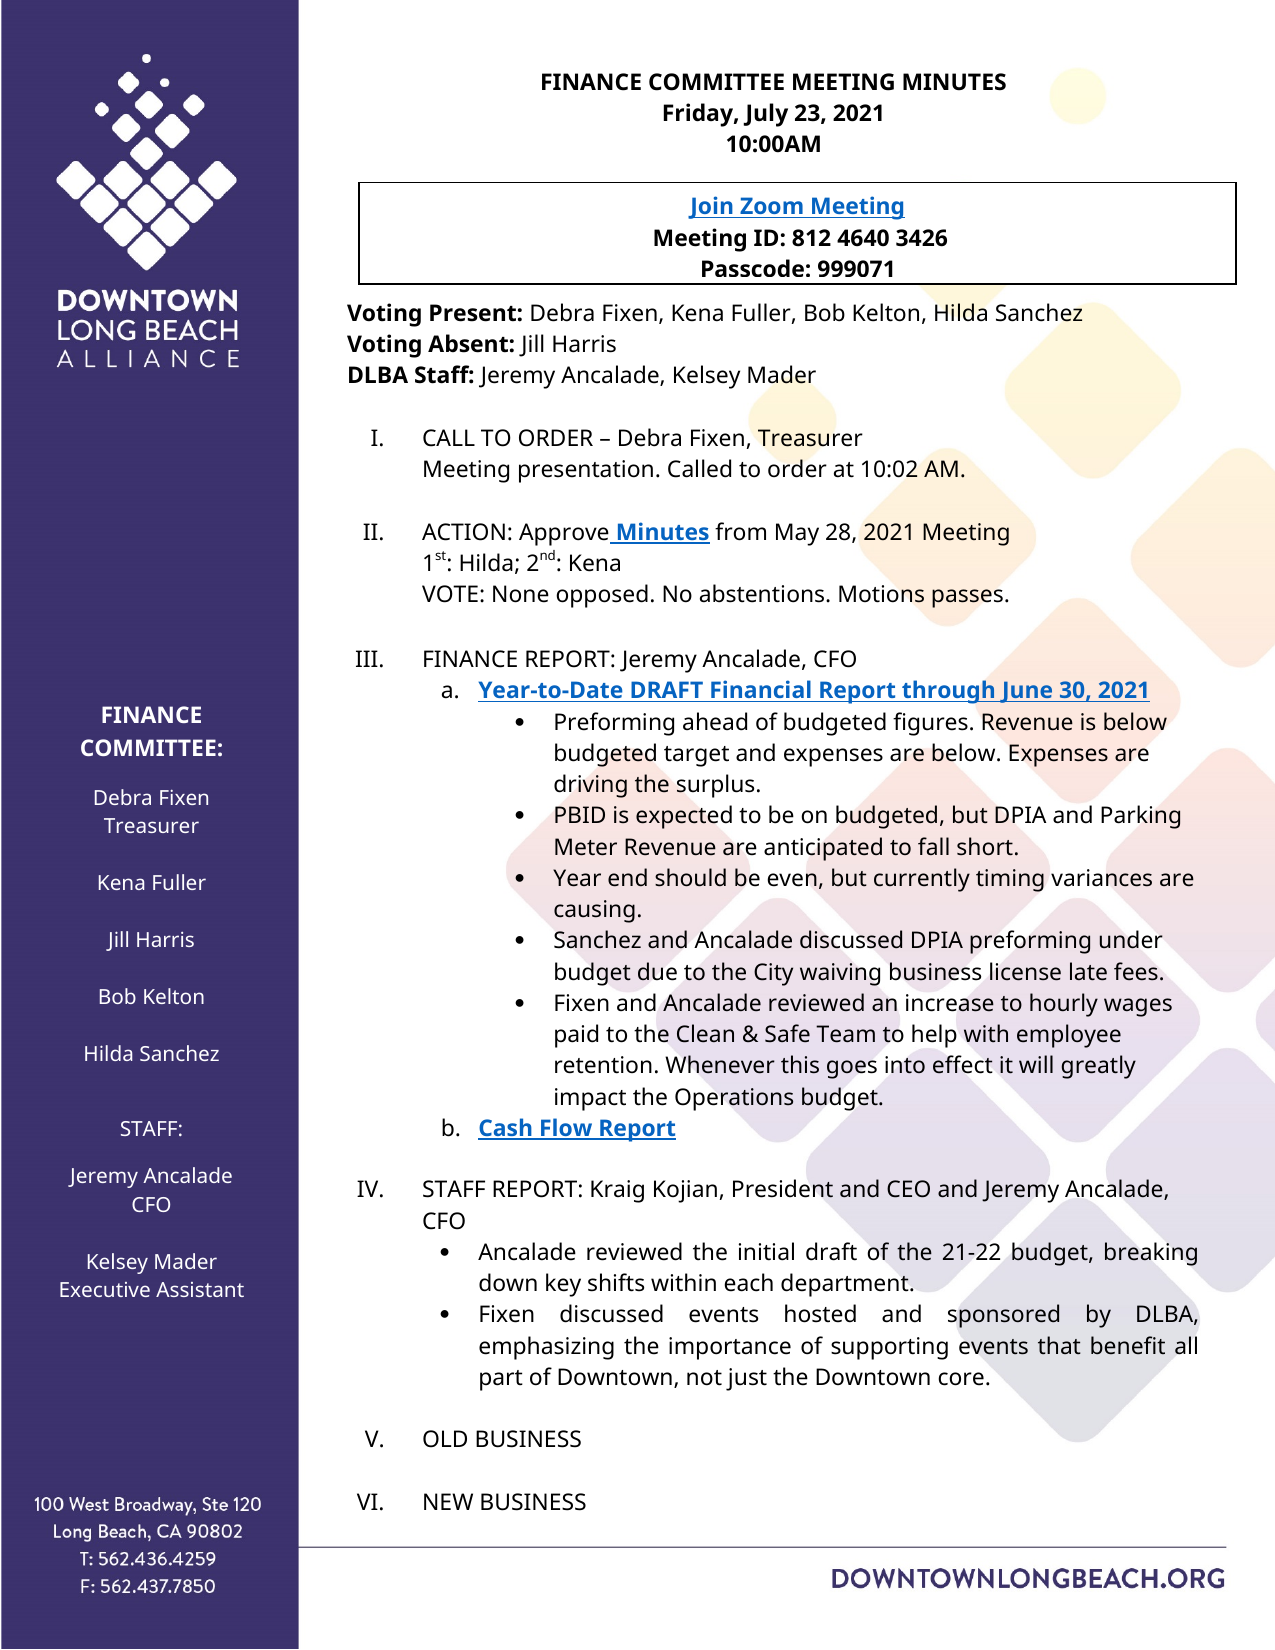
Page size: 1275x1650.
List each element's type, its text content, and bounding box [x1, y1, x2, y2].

list Cash Flow Report [441, 1112, 1200, 1143]
list Year-to-Date DRAFT Financial Report through June 30, 2021 [441, 674, 1200, 705]
list Sanchez and Ancalade discussed DPIA preforming under budget due to the City waiving business license late fees. [516, 924, 1200, 987]
list Ancalade reviewed the initial draft of the 21-22 budget, breaking down key shifts within each department. [441, 1236, 1200, 1298]
list Year end should be even, but currently timing variances are causing. [516, 862, 1200, 924]
picture [1, 0, 1275, 1649]
list Meeting presentation. Called to order at 10:02 AM. [422, 453, 1200, 484]
list STAFF REPORT: Kraig Kojian, President and CEO and Jeremy Ancalade, CFO [384, 1173, 1200, 1236]
title FINANCE COMMITTEE MEETING MINUTES [347, 66, 1200, 97]
list ACTION: Approve Minutes from May 28, 2021 Meeting [384, 515, 1200, 547]
list FINANCE REPORT: Jeremy Ancalade, CFO [384, 643, 1200, 674]
title Friday, July 23, 2021 [347, 97, 1200, 128]
list CALL TO ORDER – Debra Fixen, Treasurer [384, 422, 1200, 453]
list NEW BUSINESS [384, 1486, 1200, 1517]
list VOTE: None opposed. No abstentions. Motions passes. [422, 578, 1200, 609]
list 1st: Hilda; 2nd: Kena [422, 547, 1200, 578]
text Voting Absent: Jill Harris [347, 328, 1200, 359]
title 10:00AM [347, 128, 1200, 159]
list Fixen and Ancalade reviewed an increase to hourly wages paid to the Clean & Safe Team to help with employee retention. Whenever this goes into effect it will greatly impact the Operations budget. [516, 987, 1200, 1112]
list Fixen discussed events hosted and sponsored by DLBA, emphasizing the importance of supporting events that benefit all part of Downtown, not just the Downtown core. [441, 1298, 1200, 1392]
list Preforming ahead of budgeted figures. Revenue is below budgeted target and expenses are below. Expenses are driving the surplus. [516, 705, 1200, 799]
list PBID is expected to be on budgeted, but DPIA and Parking Meter Revenue are anticipated to fall short. [516, 799, 1200, 862]
text Voting Present: Debra Fixen, Kena Fuller, Bob Kelton, Hilda Sanchez [347, 159, 1200, 328]
text DLBA Staff: Jeremy Ancalade, Kelsey Mader [347, 359, 1200, 390]
list OLD BUSINESS [384, 1423, 1200, 1455]
